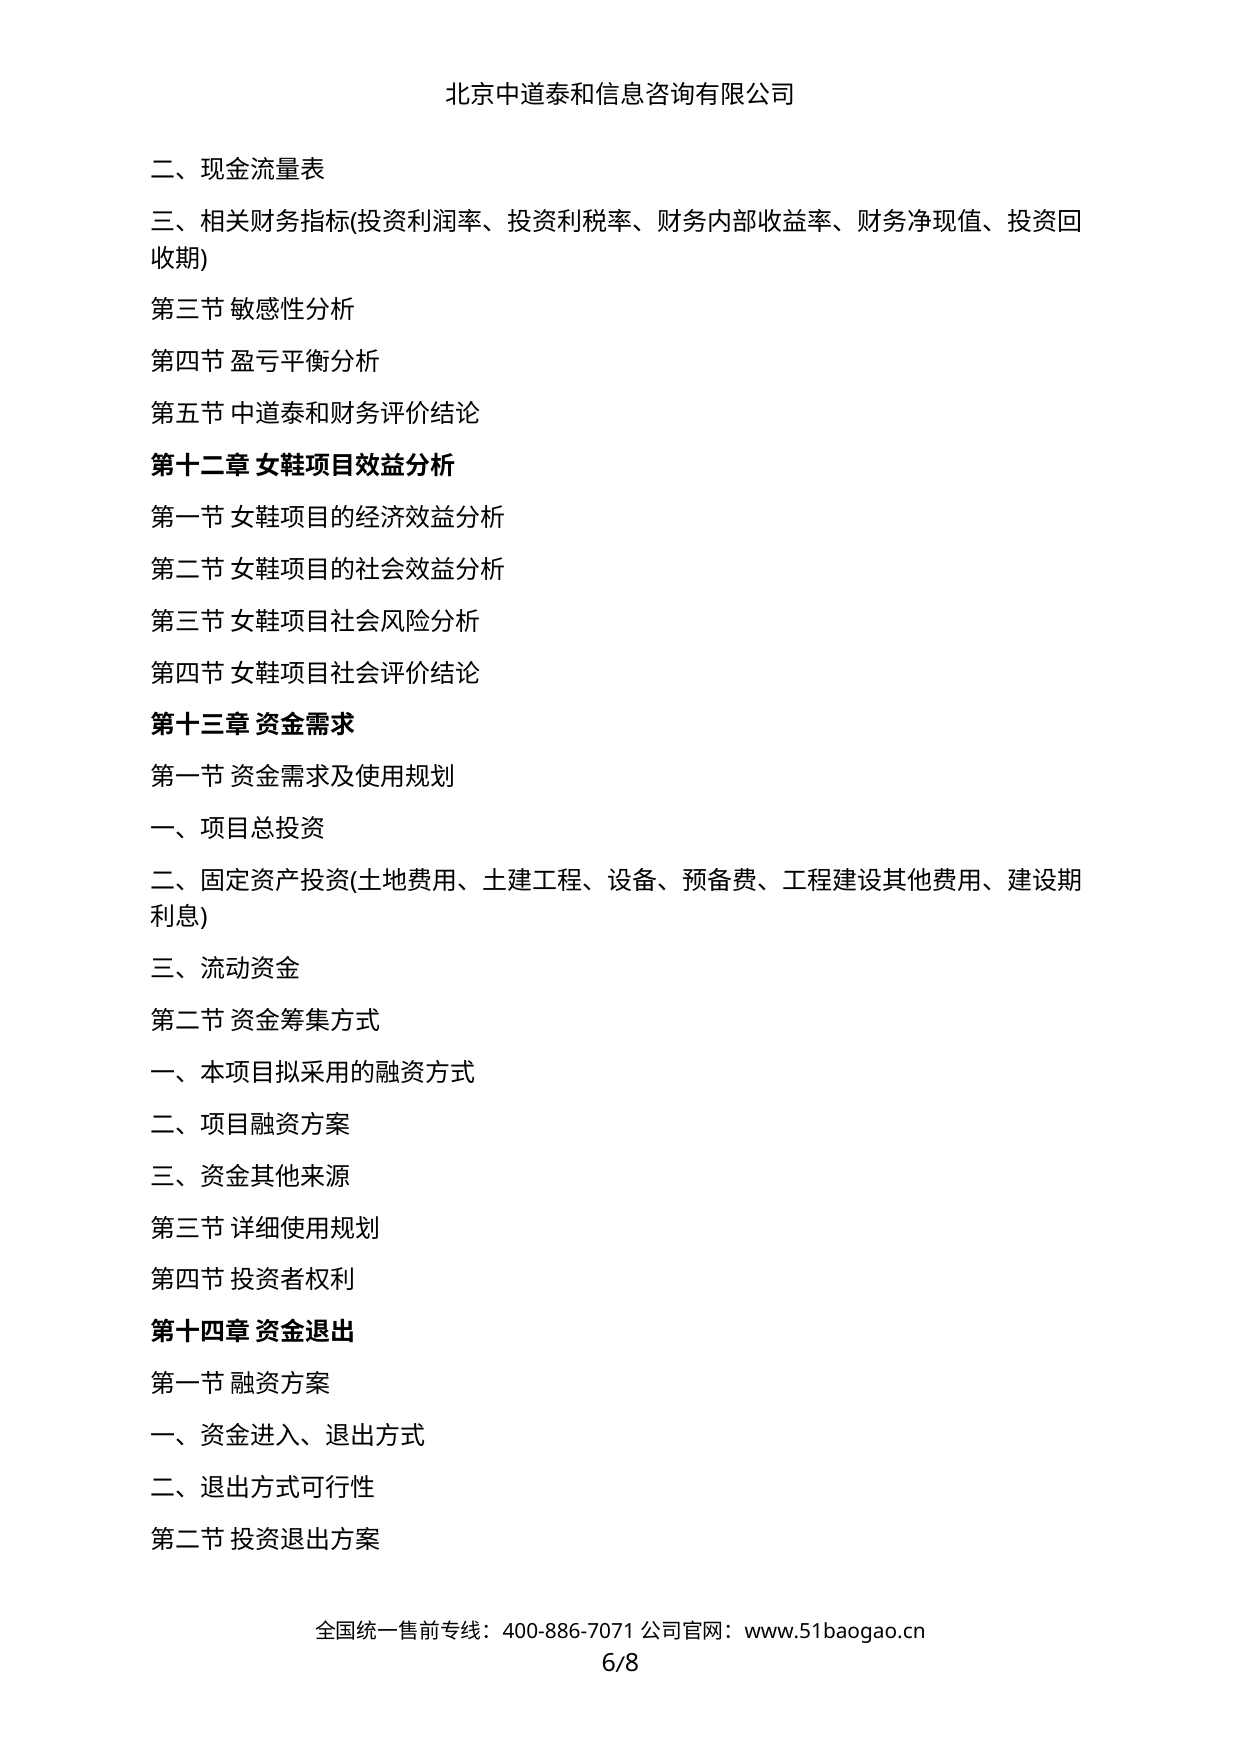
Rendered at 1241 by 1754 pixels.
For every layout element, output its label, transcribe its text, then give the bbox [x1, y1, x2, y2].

text 第一节 融资方案 [150, 1364, 1090, 1400]
text 第二节 投资退出方案 [150, 1519, 1090, 1556]
text 第十三章 资金需求 [150, 705, 1090, 741]
text 一、本项目拟采用的融资方式 [150, 1052, 1090, 1089]
text 一、资金进入、退出方式 [150, 1416, 1090, 1452]
text 二、固定资产投资(土地费用、土建工程、设备、预备费、工程建设其他费用、建设期利息) [150, 861, 1090, 933]
text 三、资金其他来源 [150, 1156, 1090, 1192]
text 第十二章 女鞋项目效益分析 [150, 446, 1090, 482]
text 第五节 中道泰和财务评价结论 [150, 394, 1090, 430]
text 第四节 盈亏平衡分析 [150, 342, 1090, 378]
text 二、现金流量表 [150, 150, 1090, 186]
text 一、项目总投资 [150, 809, 1090, 845]
text 第四节 投资者权利 [150, 1260, 1090, 1296]
text 第二节 女鞋项目的社会效益分析 [150, 549, 1090, 586]
text 第一节 女鞋项目的经济效益分析 [150, 497, 1090, 534]
text 第三节 详细使用规划 [150, 1208, 1090, 1244]
text 二、退出方式可行性 [150, 1467, 1090, 1504]
text 三、流动资金 [150, 949, 1090, 985]
text 第一节 资金需求及使用规划 [150, 757, 1090, 793]
text 三、相关财务指标(投资利润率、投资利税率、财务内部收益率、财务净现值、投资回收期) [150, 202, 1090, 274]
text 第三节 女鞋项目社会风险分析 [150, 601, 1090, 637]
text 第四节 女鞋项目社会评价结论 [150, 653, 1090, 689]
text 二、项目融资方案 [150, 1104, 1090, 1141]
text 第三节 敏感性分析 [150, 290, 1090, 326]
text 第十四章 资金退出 [150, 1312, 1090, 1348]
text 第二节 资金筹集方式 [150, 1001, 1090, 1037]
